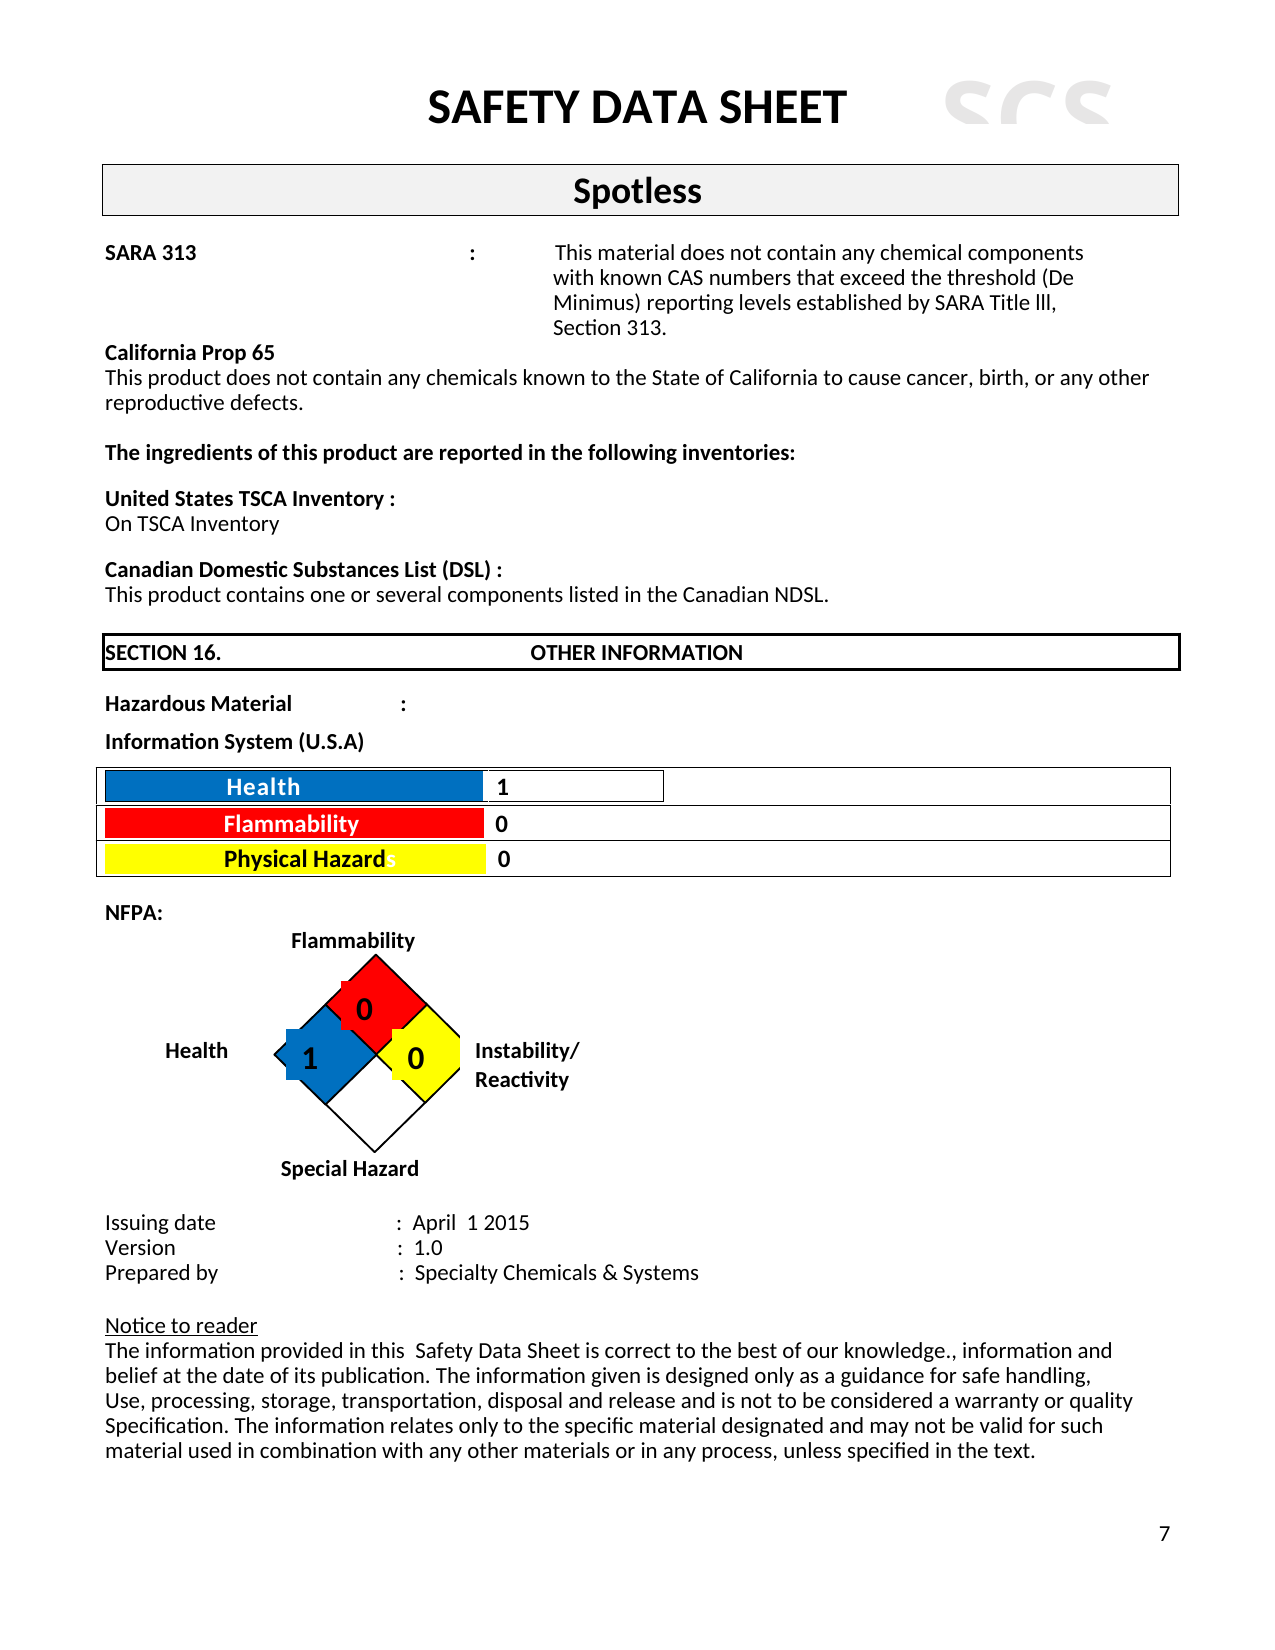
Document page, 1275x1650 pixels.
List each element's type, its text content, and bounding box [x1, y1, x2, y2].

text Specification. The information relates only to the specific material designated and may not be valid for such material used in combination with any other materials or in any process, unless specified in the text. [105, 1413, 1170, 1463]
text Information System (U.S.A) [105, 729, 1170, 754]
text Issuing date : April 1 2015 [105, 1210, 1170, 1235]
text United States TSCA Inventory : [105, 487, 1170, 512]
text Canadian Domestic Substances List (DSL) : [105, 557, 1170, 582]
text Hazardous Material : [105, 692, 1170, 717]
text SARA 313 : This material does not contain any chemical components [105, 241, 1170, 266]
text SECTION 16. OTHER INFORMATION [105, 636, 1178, 668]
text Version : 1.0 [105, 1235, 1170, 1260]
text Health 1 [97, 768, 1170, 804]
text reproductive defects. [105, 391, 1170, 416]
text California Prop 65 [105, 341, 1170, 366]
text Use, processing, storage, transportation, disposal and release and is not to be considered a warranty or quality [105, 1388, 1170, 1413]
text The information provided in this Safety Data Sheet is correct to the best of our knowledge., information and belief at the date of its publication. The information given is designed only as a guidance for safe handling, [105, 1338, 1170, 1388]
text Flammability [105, 926, 1170, 954]
text Section 313. [105, 316, 1170, 341]
text Physical Hazards 0 [97, 841, 1170, 876]
text Prepared by : Specialty Chemicals & Systems [105, 1260, 1170, 1285]
text Flammability 0 [97, 806, 1170, 840]
text Notice to reader [105, 1313, 1170, 1338]
text NFPA: [105, 898, 1170, 926]
text Special Hazard [180, 1154, 1170, 1182]
text This product contains one or several components listed in the Canadian NDSL. [105, 582, 1170, 607]
text with known CAS numbers that exceed the threshold (De [105, 266, 1170, 291]
text The ingredients of this product are reported in the following inventories: [105, 441, 1170, 466]
text On TSCA Inventory [105, 512, 1170, 537]
text Minimus) reporting levels established by SARA Title lll, [105, 291, 1170, 316]
text This product does not contain any chemicals known to the State of California to cause cancer, birth, or any other [105, 366, 1170, 391]
